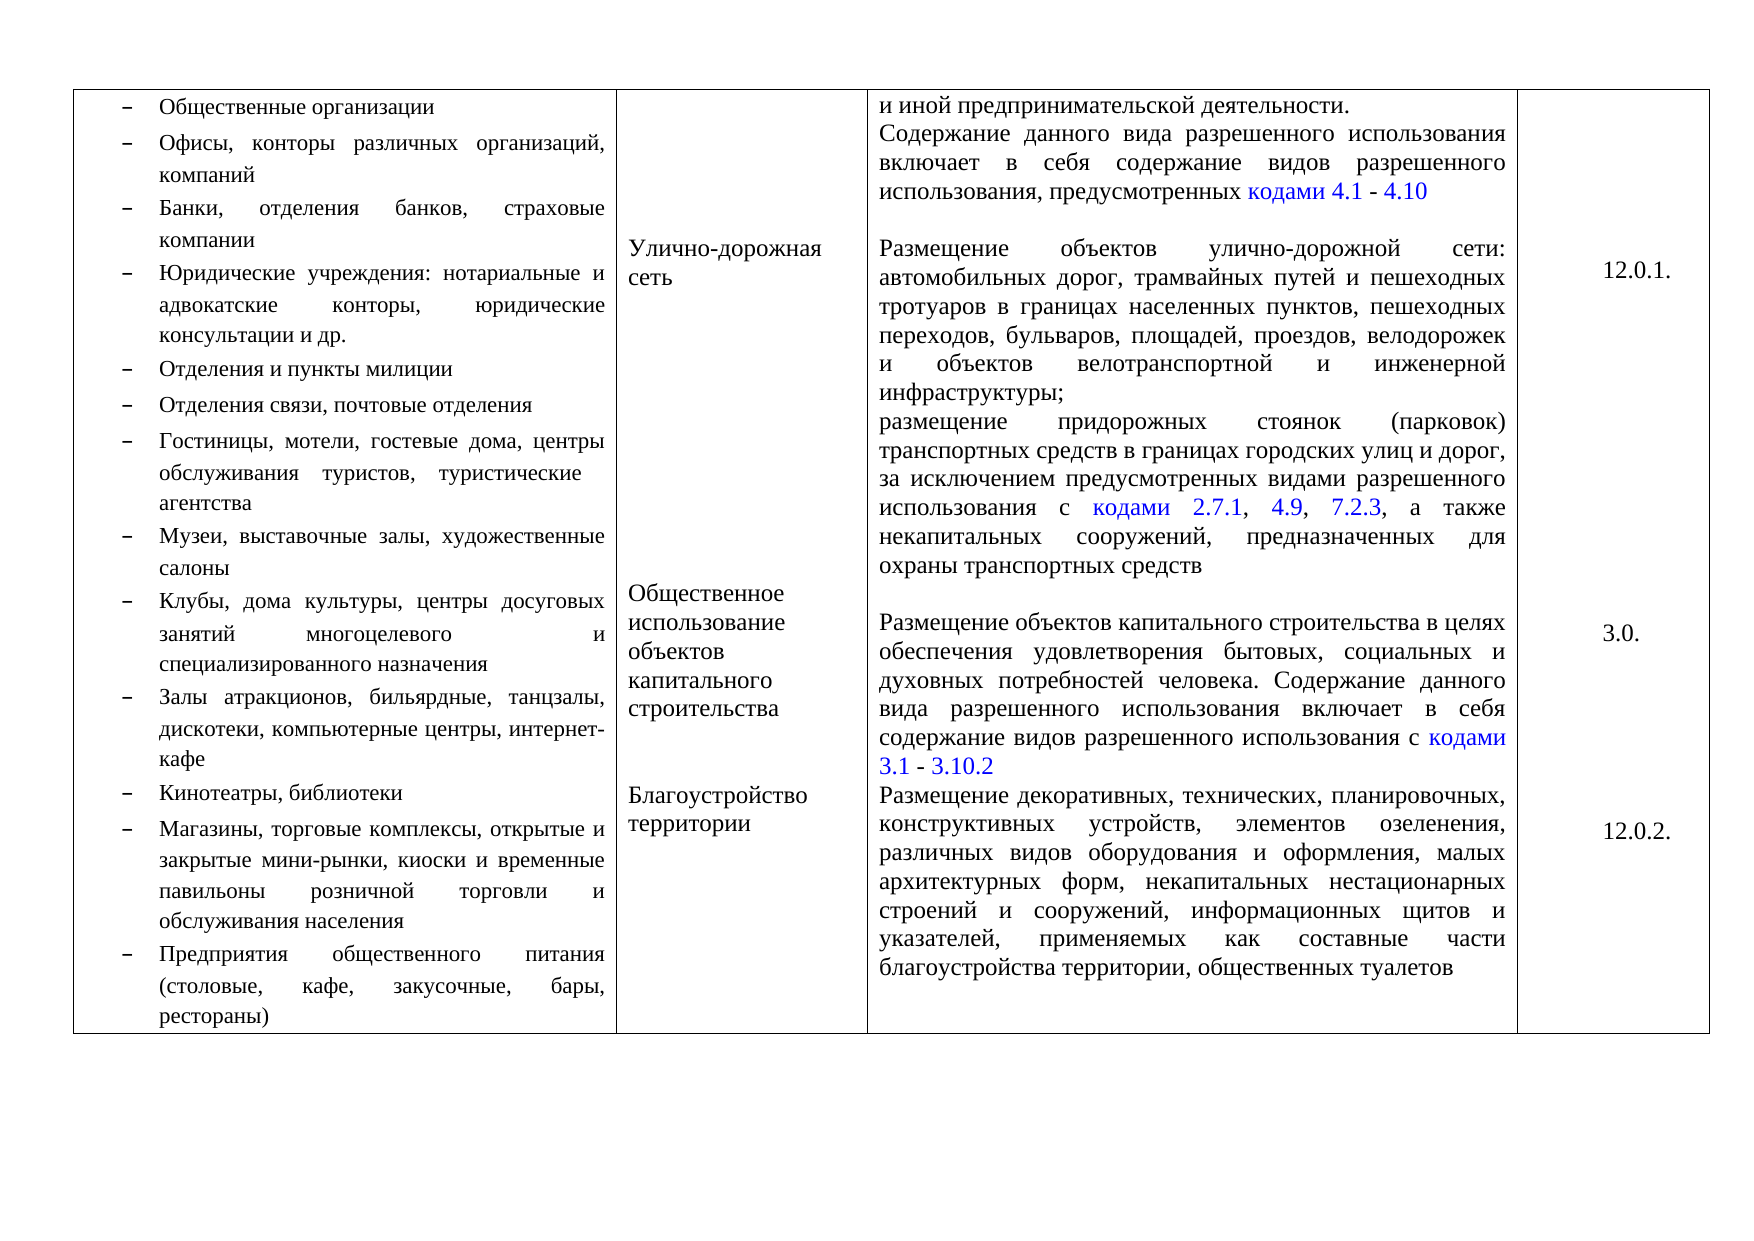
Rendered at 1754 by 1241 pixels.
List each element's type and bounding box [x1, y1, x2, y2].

table_cell [617, 90, 867, 1033]
table_cell [868, 90, 1517, 1033]
table_cell [1518, 90, 1709, 1033]
table_cell [74, 90, 616, 1033]
